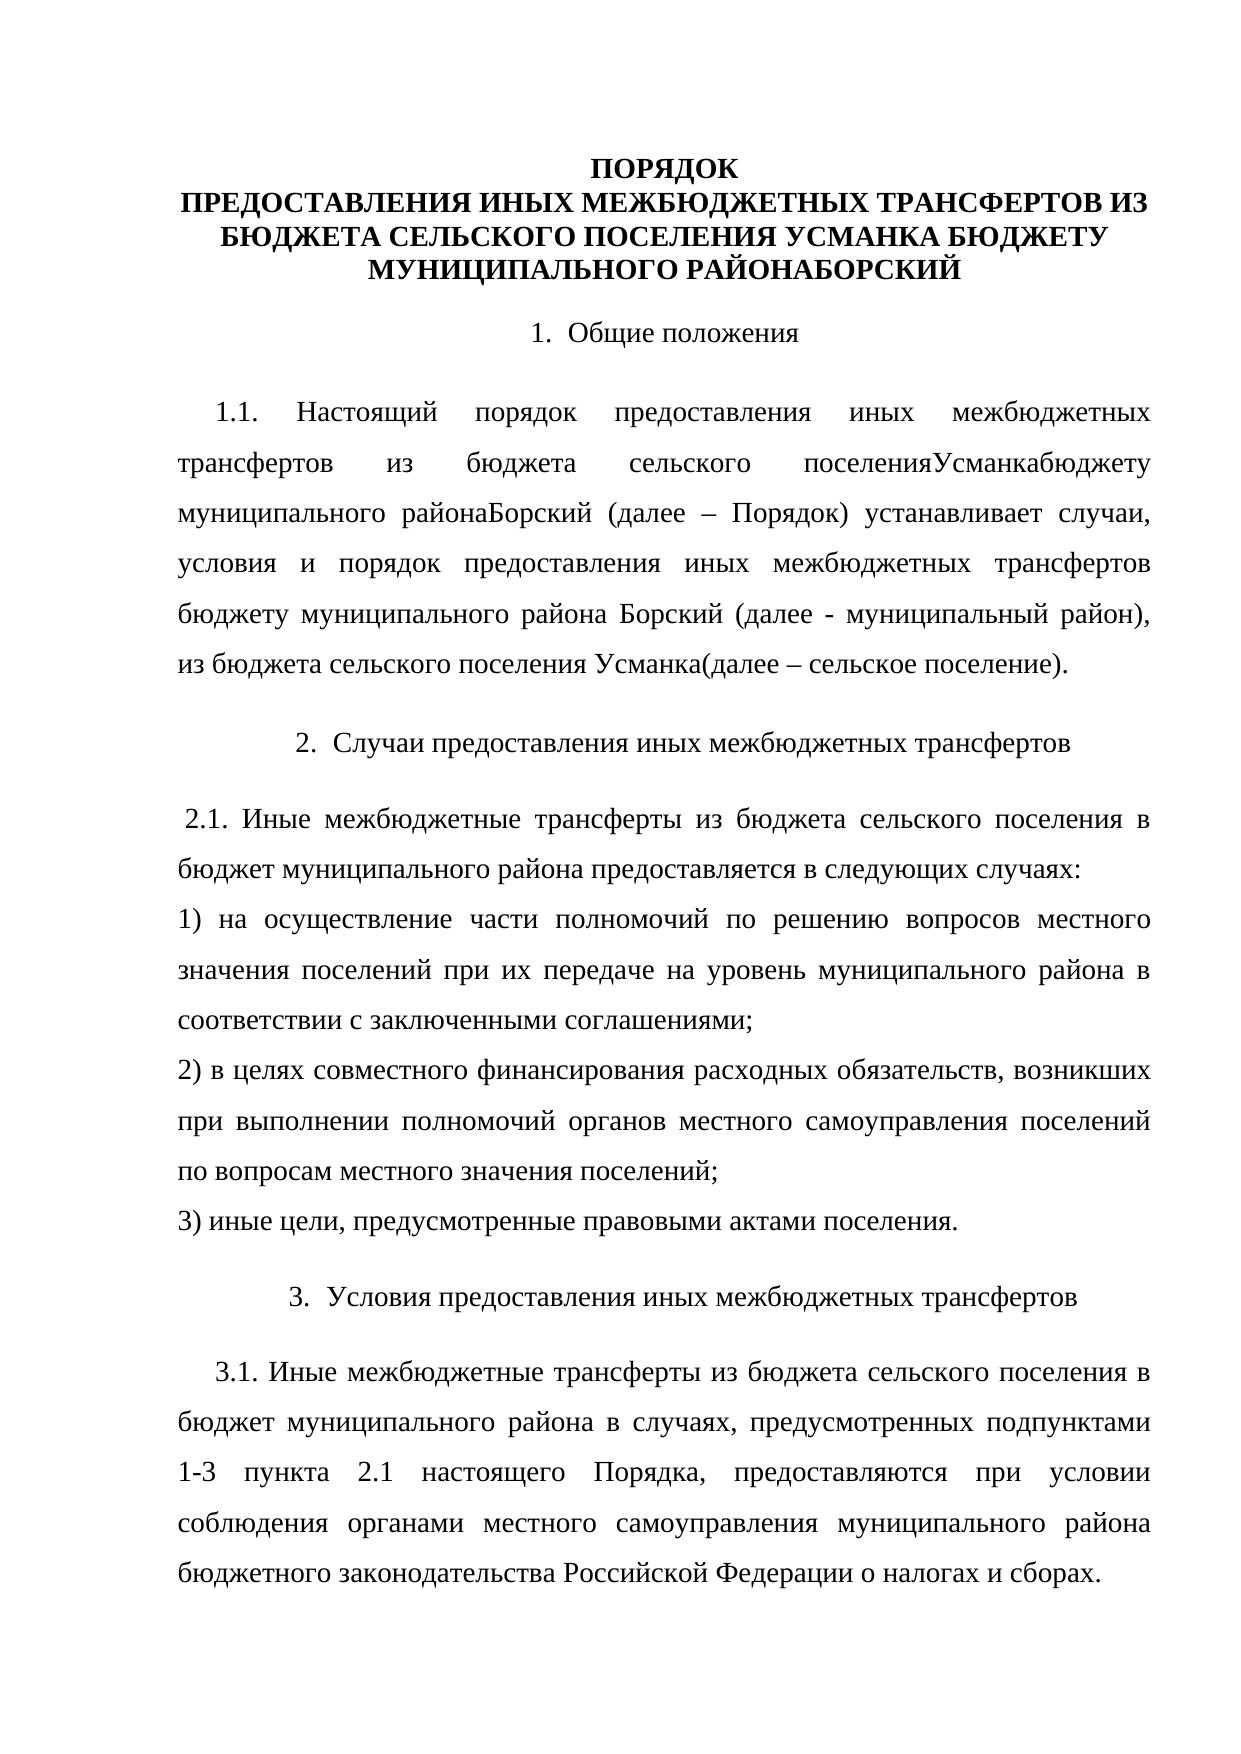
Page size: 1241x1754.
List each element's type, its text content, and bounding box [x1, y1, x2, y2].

text 1) на осуществление части полномочий по решению вопросов местного значения поселений при их передаче на уровень муниципального района в соответствии с заключенными соглашениями; [177, 901, 1152, 1036]
list Общие положения [177, 315, 1152, 348]
text 3) иные цели, предусмотренные правовыми актами поселения. [177, 1203, 1152, 1237]
text ПРЕДОСТАВЛЕНИЯ ИНЫХ МЕЖБЮДЖЕТНЫХ ТРАНСФЕРТОВ ИЗ БЮДЖЕТА СЕЛЬСКОГО ПОСЕЛЕНИЯ УСМАНКА БЮДЖЕТУ МУНИЦИПАЛЬНОГО РАЙОНАБОРСКИЙ [177, 185, 1152, 286]
text 2.1. Иные межбюджетные трансферты из бюджета сельского поселения в бюджет муниципального района предоставляется в следующих случаях: [177, 801, 1152, 885]
text 2) в целях совместного финансирования расходных обязательств, возникших при выполнении полномочий органов местного самоуправления поселений по вопросам местного значения поселений; [177, 1052, 1152, 1187]
text 1.1. Настоящий порядок предоставления иных межбюджетных трансфертов из бюджета сельского поселенияУсманкабюджету муниципального районаБорский (далее – Порядок) устанавливает случаи, условия и порядок предоставления иных межбюджетных трансфертов бюджету муниципального района Борский (далее - муниципальный район), из бюджета сельского поселения Усманка(далее – сельское поселение). [177, 394, 1152, 679]
text 3.1. Иные межбюджетные трансферты из бюджета сельского поселения в бюджет муниципального района в случаях, предусмотренных подпунктами 1-3 пункта 2.1 настоящего Порядка, предоставляются при условии соблюдения органами местного самоуправления муниципального района бюджетного законодательства Российской Федерации о налогах и сборах. [177, 1354, 1152, 1589]
list Условия предоставления иных межбюджетных трансфертов [215, 1279, 1152, 1312]
list Случаи предоставления иных межбюджетных трансфертов [215, 726, 1152, 759]
text ПОРЯДОК [177, 152, 1152, 185]
